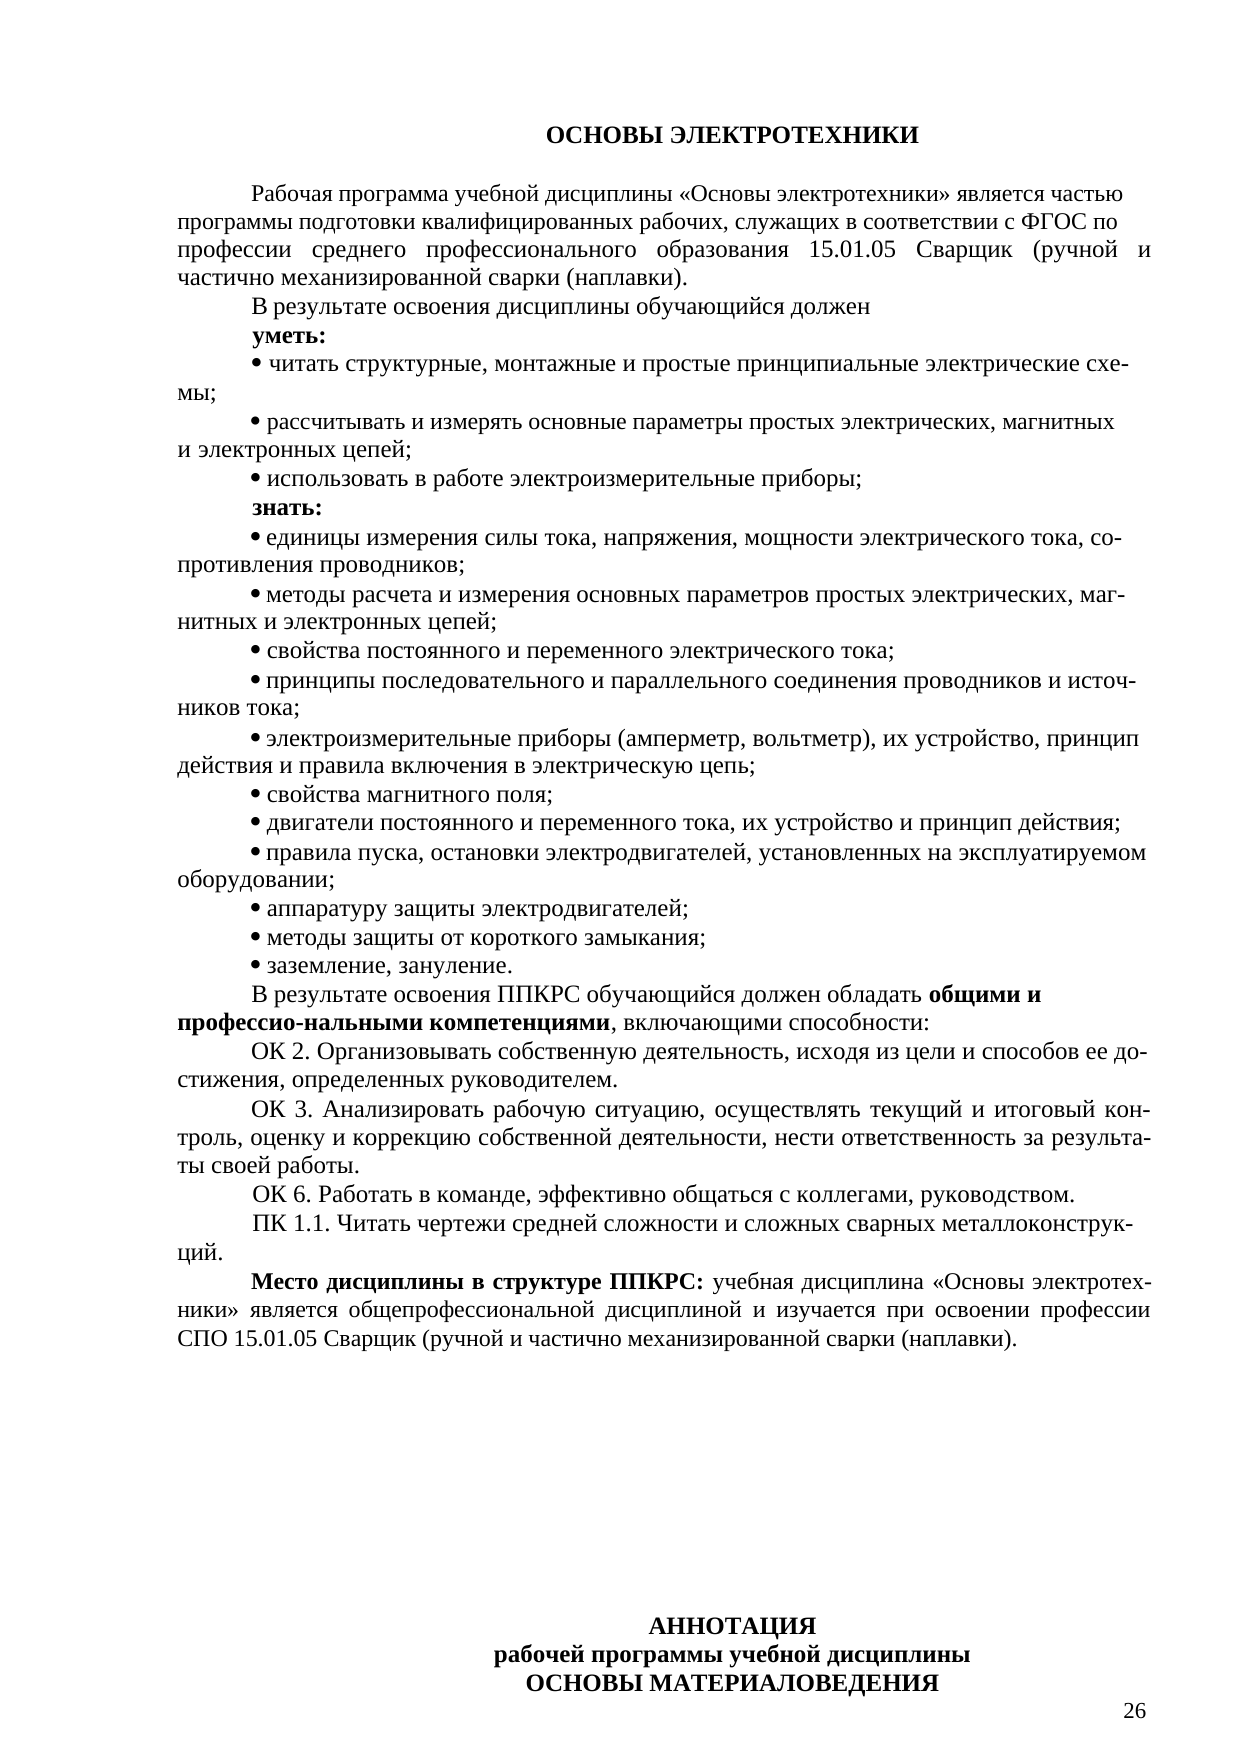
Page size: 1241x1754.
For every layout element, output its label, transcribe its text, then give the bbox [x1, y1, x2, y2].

list единицы измерения силы тока, напряжения, мощности электрического тока, со-противления проводников; [177, 524, 1152, 578]
list заземление, зануление. [251, 951, 1152, 979]
text мы; [177, 377, 1152, 406]
list принципы последовательного и параллельного соединения проводников и источ-ников тока; [177, 667, 1152, 721]
list правила пуска, остановки электродвигателей, установленных на эксплуатируемом оборудовании; [177, 839, 1150, 893]
text ОК 6. Работать в команде, эффективно общаться с коллегами, руководством. [252, 1179, 1152, 1208]
list свойства магнитного поля; [251, 779, 1152, 807]
list электроизмерительные приборы (амперметр, вольтметр), их устройство, принцип действия и правила включения в электрическую цепь; [177, 724, 1152, 779]
text знать: [252, 492, 1152, 521]
text Место дисциплины в структуре ППКРС: учебная дисциплина «Основы электротех-ники» является общепрофессиональной дисциплиной и изучается при освоении профессии СПО 15.01.05 Сварщик (ручной и частично механизированной сварки (наплавки). [177, 1267, 1152, 1352]
text ОК 2. Организовывать собственную деятельность, исходя из цели и способов ее до-стижения, определенных руководителем. [177, 1037, 1152, 1093]
list результате освоения ППКРС обучающийся должен обладать общими и профессио-нальными компетенциями, включающими способности: [177, 980, 1152, 1036]
list использовать в работе электроизмерительные приборы; [251, 463, 1152, 492]
list электронных цепей; [177, 435, 1152, 463]
text ций. [177, 1237, 1152, 1265]
text ОСНОВЫ ЭЛЕКТРОТЕХНИКИ [312, 121, 1152, 149]
text уметь: [252, 321, 1152, 349]
text  читать структурные, монтажные и простые принципиальные электрические схе- [252, 349, 1152, 377]
text АННОТАЦИЯ [312, 1611, 1152, 1639]
text рабочей программы учебной дисциплины [312, 1639, 1152, 1668]
list аппаратуру защиты электродвигателей; [251, 893, 1152, 922]
text профессии среднего профессионального образования 15.01.05 Сварщик (ручной и частично механизированной сварки (наплавки). [177, 236, 1152, 291]
list методы расчета и измерения основных параметров простых электрических, маг-нитных и электронных цепей; [177, 581, 1152, 635]
list свойства постоянного и переменного электрического тока; [251, 635, 1152, 664]
list методы защиты от короткого замыкания; [251, 922, 1152, 951]
text Рабочая программа учебной дисциплины «Основы электротехники» является частью программы подготовки квалифицированных рабочих, служащих в соответствии с ФГОС по [177, 179, 1152, 235]
text ПК 1.1. Читать чертежи средней сложности и сложных сварных металлоконструк- [252, 1208, 1152, 1237]
list результате освоения дисциплины обучающийся должен [251, 291, 1152, 320]
list рассчитывать и измерять основные параметры простых электрических, магнитных [251, 407, 1152, 435]
text ОК 3. Анализировать рабочую ситуацию, осуществлять текущий и итоговый кон-троль, оценку и коррекцию собственной деятельности, нести ответственность за результа-ты своей работы. [177, 1094, 1152, 1179]
list двигатели постоянного и переменного тока, их устройство и принцип действия; [251, 807, 1152, 836]
text ОСНОВЫ МАТЕРИАЛОВЕДЕНИЯ [312, 1668, 1152, 1697]
